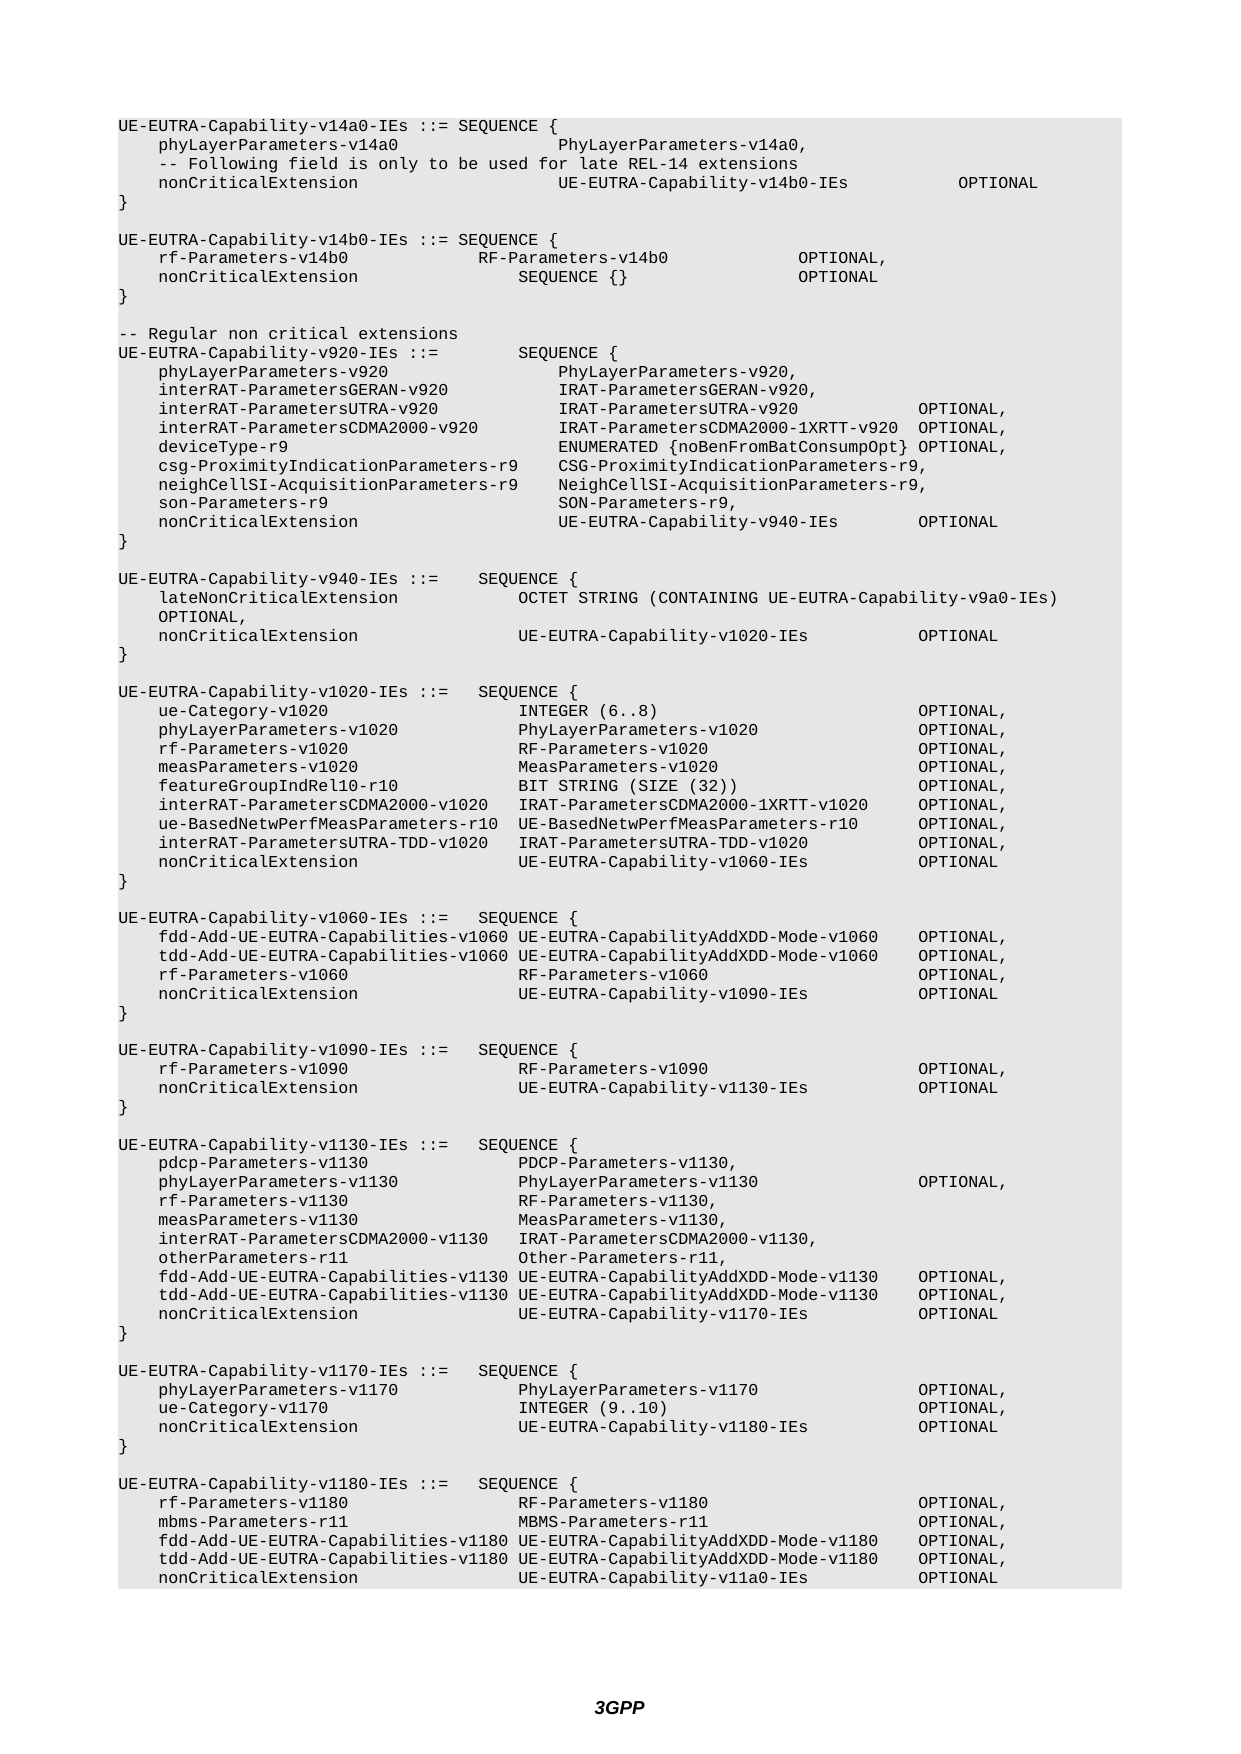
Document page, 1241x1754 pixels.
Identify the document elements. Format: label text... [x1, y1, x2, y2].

text } [118, 1325, 1122, 1343]
text tdd-Add-UE-EUTRA-Capabilities-v1180 UE-EUTRA-CapabilityAddXDD-Mode-v1180 OPTIONAL, [118, 1551, 1122, 1570]
text UE-EUTRA-Capability-v1130-IEs ::= SEQUENCE { [118, 1136, 1122, 1155]
text nonCriticalExtension UE-EUTRA-Capability-v1170-IEs OPTIONAL [118, 1306, 1122, 1325]
text tdd-Add-UE-EUTRA-Capabilities-v1060 UE-EUTRA-CapabilityAddXDD-Mode-v1060 OPTIONAL, [118, 948, 1122, 966]
text interRAT-ParametersUTRA-v920 IRAT-ParametersUTRA-v920 OPTIONAL, [118, 401, 1122, 420]
text otherParameters-r11 Other-Parameters-r11, [118, 1249, 1122, 1268]
text } [118, 1004, 1122, 1023]
text fdd-Add-UE-EUTRA-Capabilities-v1180 UE-EUTRA-CapabilityAddXDD-Mode-v1180 OPTIONAL, [118, 1532, 1122, 1551]
text } [118, 1098, 1122, 1117]
text } [118, 193, 1122, 212]
text interRAT-ParametersCDMA2000-v1020 IRAT-ParametersCDMA2000-1XRTT-v1020 OPTIONAL, [118, 797, 1122, 816]
text measParameters-v1130 MeasParameters-v1130, [118, 1212, 1122, 1230]
text measParameters-v1020 MeasParameters-v1020 OPTIONAL, [118, 759, 1122, 778]
text phyLayerParameters-v1130 PhyLayerParameters-v1130 OPTIONAL, [118, 1174, 1122, 1193]
text rf-Parameters-v14b0 RF-Parameters-v14b0 OPTIONAL, [118, 250, 1122, 269]
text UE-EUTRA-Capability-v14b0-IEs ::= SEQUENCE { [118, 231, 1122, 250]
text interRAT-ParametersUTRA-TDD-v1020 IRAT-ParametersUTRA-TDD-v1020 OPTIONAL, [118, 834, 1122, 853]
text pdcp-Parameters-v1130 PDCP-Parameters-v1130, [118, 1155, 1122, 1174]
text UE-EUTRA-Capability-v1180-IEs ::= SEQUENCE { [118, 1476, 1122, 1494]
text nonCriticalExtension UE-EUTRA-Capability-v11a0-IEs OPTIONAL [118, 1570, 1122, 1589]
text -- Regular non critical extensions [118, 325, 1122, 344]
text son-Parameters-r9 SON-Parameters-r9, [118, 495, 1122, 514]
text ue-Category-v1170 INTEGER (9..10) OPTIONAL, [118, 1400, 1122, 1419]
text fdd-Add-UE-EUTRA-Capabilities-v1060 UE-EUTRA-CapabilityAddXDD-Mode-v1060 OPTIONAL, [118, 929, 1122, 948]
text rf-Parameters-v1020 RF-Parameters-v1020 OPTIONAL, [118, 740, 1122, 759]
text UE-EUTRA-Capability-v940-IEs ::= SEQUENCE { [118, 571, 1122, 589]
text } [118, 288, 1122, 307]
text fdd-Add-UE-EUTRA-Capabilities-v1130 UE-EUTRA-CapabilityAddXDD-Mode-v1130 OPTIONAL, [118, 1268, 1122, 1287]
text rf-Parameters-v1180 RF-Parameters-v1180 OPTIONAL, [118, 1494, 1122, 1513]
text UE-EUTRA-Capability-v1060-IEs ::= SEQUENCE { [118, 910, 1122, 929]
text interRAT-ParametersGERAN-v920 IRAT-ParametersGERAN-v920, [118, 382, 1122, 401]
text phyLayerParameters-v14a0 PhyLayerParameters-v14a0, [118, 137, 1122, 156]
text nonCriticalExtension UE-EUTRA-Capability-v1090-IEs OPTIONAL [118, 985, 1122, 1004]
text UE-EUTRA-Capability-v1020-IEs ::= SEQUENCE { [118, 684, 1122, 702]
text } [118, 533, 1122, 552]
text ue-BasedNetwPerfMeasParameters-r10 UE-BasedNetwPerfMeasParameters-r10 OPTIONAL, [118, 816, 1122, 834]
text rf-Parameters-v1090 RF-Parameters-v1090 OPTIONAL, [118, 1061, 1122, 1079]
text nonCriticalExtension UE-EUTRA-Capability-v1020-IEs OPTIONAL [118, 627, 1122, 646]
text nonCriticalExtension UE-EUTRA-Capability-v1130-IEs OPTIONAL [118, 1079, 1122, 1098]
text rf-Parameters-v1130 RF-Parameters-v1130, [118, 1193, 1122, 1212]
text UE-EUTRA-Capability-v14a0-IEs ::= SEQUENCE { [118, 118, 1122, 137]
text UE-EUTRA-Capability-v1170-IEs ::= SEQUENCE { [118, 1362, 1122, 1381]
text } [118, 872, 1122, 891]
text tdd-Add-UE-EUTRA-Capabilities-v1130 UE-EUTRA-CapabilityAddXDD-Mode-v1130 OPTIONAL, [118, 1287, 1122, 1306]
text nonCriticalExtension UE-EUTRA-Capability-v940-IEs OPTIONAL [118, 514, 1122, 533]
text nonCriticalExtension UE-EUTRA-Capability-v1060-IEs OPTIONAL [118, 853, 1122, 872]
text -- Following field is only to be used for late REL-14 extensions [118, 156, 1122, 174]
text phyLayerParameters-v920 PhyLayerParameters-v920, [118, 363, 1122, 382]
text } [118, 1438, 1122, 1457]
text phyLayerParameters-v1020 PhyLayerParameters-v1020 OPTIONAL, [118, 721, 1122, 740]
text neighCellSI-AcquisitionParameters-r9 NeighCellSI-AcquisitionParameters-r9, [118, 476, 1122, 495]
text rf-Parameters-v1060 RF-Parameters-v1060 OPTIONAL, [118, 966, 1122, 985]
text } [118, 646, 1122, 665]
text featureGroupIndRel10-r10 BIT STRING (SIZE (32)) OPTIONAL, [118, 778, 1122, 797]
text lateNonCriticalExtension OCTET STRING (CONTAINING UE-EUTRA-Capability-v9a0-IEs) OPTIONAL, [118, 589, 1122, 627]
text phyLayerParameters-v1170 PhyLayerParameters-v1170 OPTIONAL, [118, 1381, 1122, 1400]
text UE-EUTRA-Capability-v1090-IEs ::= SEQUENCE { [118, 1042, 1122, 1061]
text ue-Category-v1020 INTEGER (6..8) OPTIONAL, [118, 702, 1122, 721]
text UE-EUTRA-Capability-v920-IEs ::= SEQUENCE { [118, 344, 1122, 363]
text csg-ProximityIndicationParameters-r9 CSG-ProximityIndicationParameters-r9, [118, 457, 1122, 476]
text nonCriticalExtension UE-EUTRA-Capability-v14b0-IEs OPTIONAL [118, 174, 1122, 193]
text interRAT-ParametersCDMA2000-v920 IRAT-ParametersCDMA2000-1XRTT-v920 OPTIONAL, [118, 420, 1122, 438]
text interRAT-ParametersCDMA2000-v1130 IRAT-ParametersCDMA2000-v1130, [118, 1230, 1122, 1249]
text deviceType-r9 ENUMERATED {noBenFromBatConsumpOpt} OPTIONAL, [118, 438, 1122, 457]
text nonCriticalExtension UE-EUTRA-Capability-v1180-IEs OPTIONAL [118, 1419, 1122, 1438]
text mbms-Parameters-r11 MBMS-Parameters-r11 OPTIONAL, [118, 1513, 1122, 1532]
text nonCriticalExtension SEQUENCE {} OPTIONAL [118, 269, 1122, 288]
